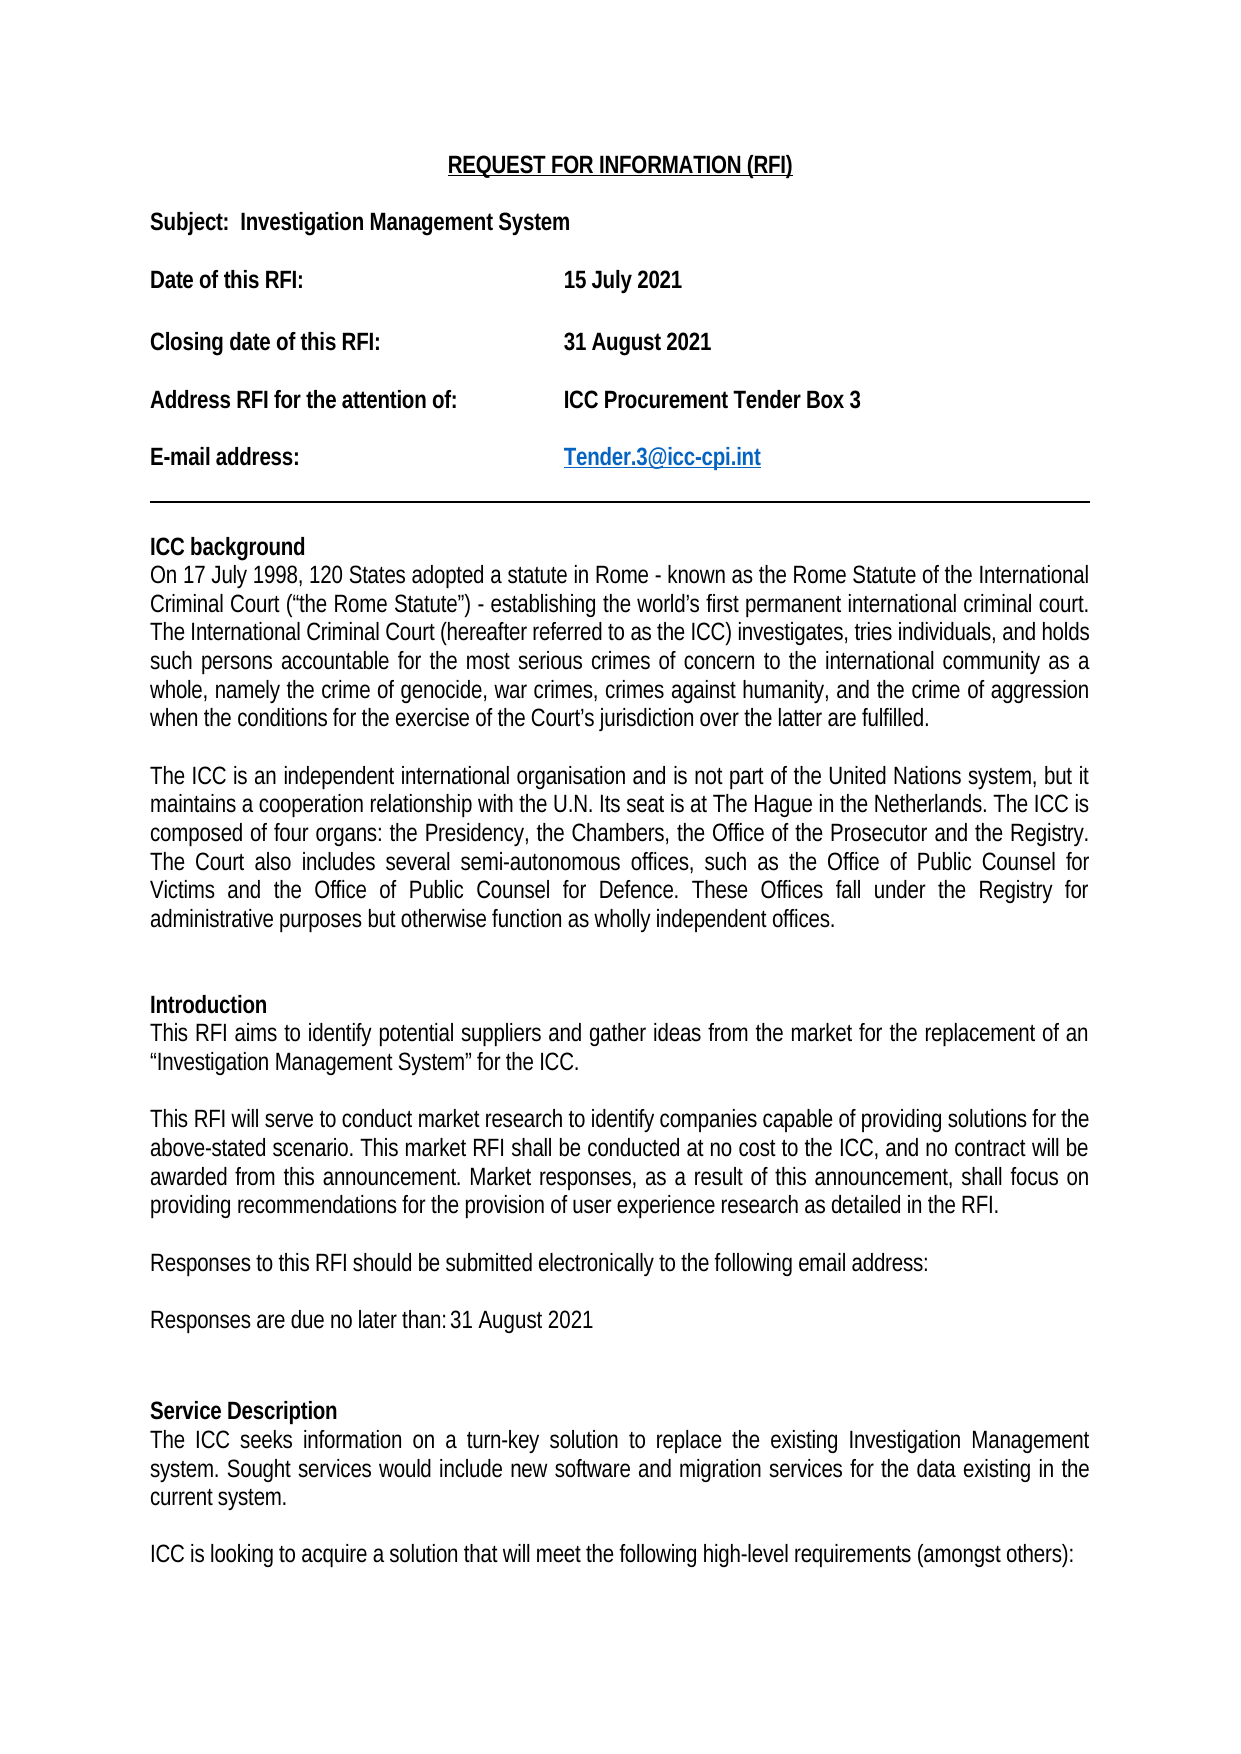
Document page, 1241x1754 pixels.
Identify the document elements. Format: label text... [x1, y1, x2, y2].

title REQUEST FOR INFORMATION (RFI) [150, 150, 1090, 179]
text Service Description [150, 1396, 1090, 1425]
text This RFI aims to identify potential suppliers and gather ideas from the market for the replacement of an “Investigation Management System” for the ICC. [150, 1018, 1090, 1076]
text The ICC seeks information on a turn-key solution to replace the existing Investigation Management system. Sought services would include new software and migration services for the data existing in the current system. [150, 1425, 1090, 1511]
title Subject: Investigation Management System [150, 207, 1090, 236]
text Responses are due no later than: 31 August 2021 [150, 1305, 1090, 1333]
title E-mail address: Tender.3@icc-cpi.int [150, 442, 1090, 471]
text Introduction [150, 990, 1090, 1018]
text The ICC is an independent international organisation and is not part of the United Nations system, but it maintains a cooperation relationship with the U.N. Its seat is at The Hague in the Netherlands. The ICC is composed of four organs: the Presidency, the Chambers, the Office of the Prosecutor and the Registry. The Court also includes several semi-autonomous offices, such as the Office of Public Counsel for Victims and the Office of Public Counsel for Defence. These Offices fall under the Registry for administrative purposes but otherwise function as wholly independent offices. [150, 761, 1090, 932]
text This RFI will serve to conduct market research to identify companies capable of providing solutions for the above-stated scenario. This market RFI shall be conducted at no cost to the ICC, and no contract will be awarded from this announcement. Market responses, as a result of this announcement, shall focus on providing recommendations for the provision of user experience research as detailed in the RFI. [150, 1104, 1090, 1219]
title Closing date of this RFI: 31 August 2021 [150, 327, 1090, 356]
text Responses to this RFI should be submitted electronically to the following email address: [150, 1248, 1090, 1276]
title Address RFI for the attention of: ICC Procurement Tender Box 3 [150, 384, 1090, 413]
text On 17 July 1998, 120 States adopted a statute in Rome - known as the Rome Statute of the International Criminal Court (“the Rome Statute”) - establishing the world’s first permanent international criminal court. The International Criminal Court (hereafter referred to as the ICC) investigates, tries individuals, and holds such persons accountable for the most serious crimes of concern to the international community as a whole, namely the crime of genocide, war crimes, crimes against humanity, and the crime of aggression when the conditions for the exercise of the Court’s jurisdiction over the latter are fulfilled. [150, 560, 1090, 732]
title Date of this RFI: 15 July 2021 [150, 264, 1090, 293]
text ICC is looking to acquire a solution that will meet the following high-level requirements (amongst others): [150, 1539, 1090, 1568]
title ICC background [150, 531, 1090, 560]
